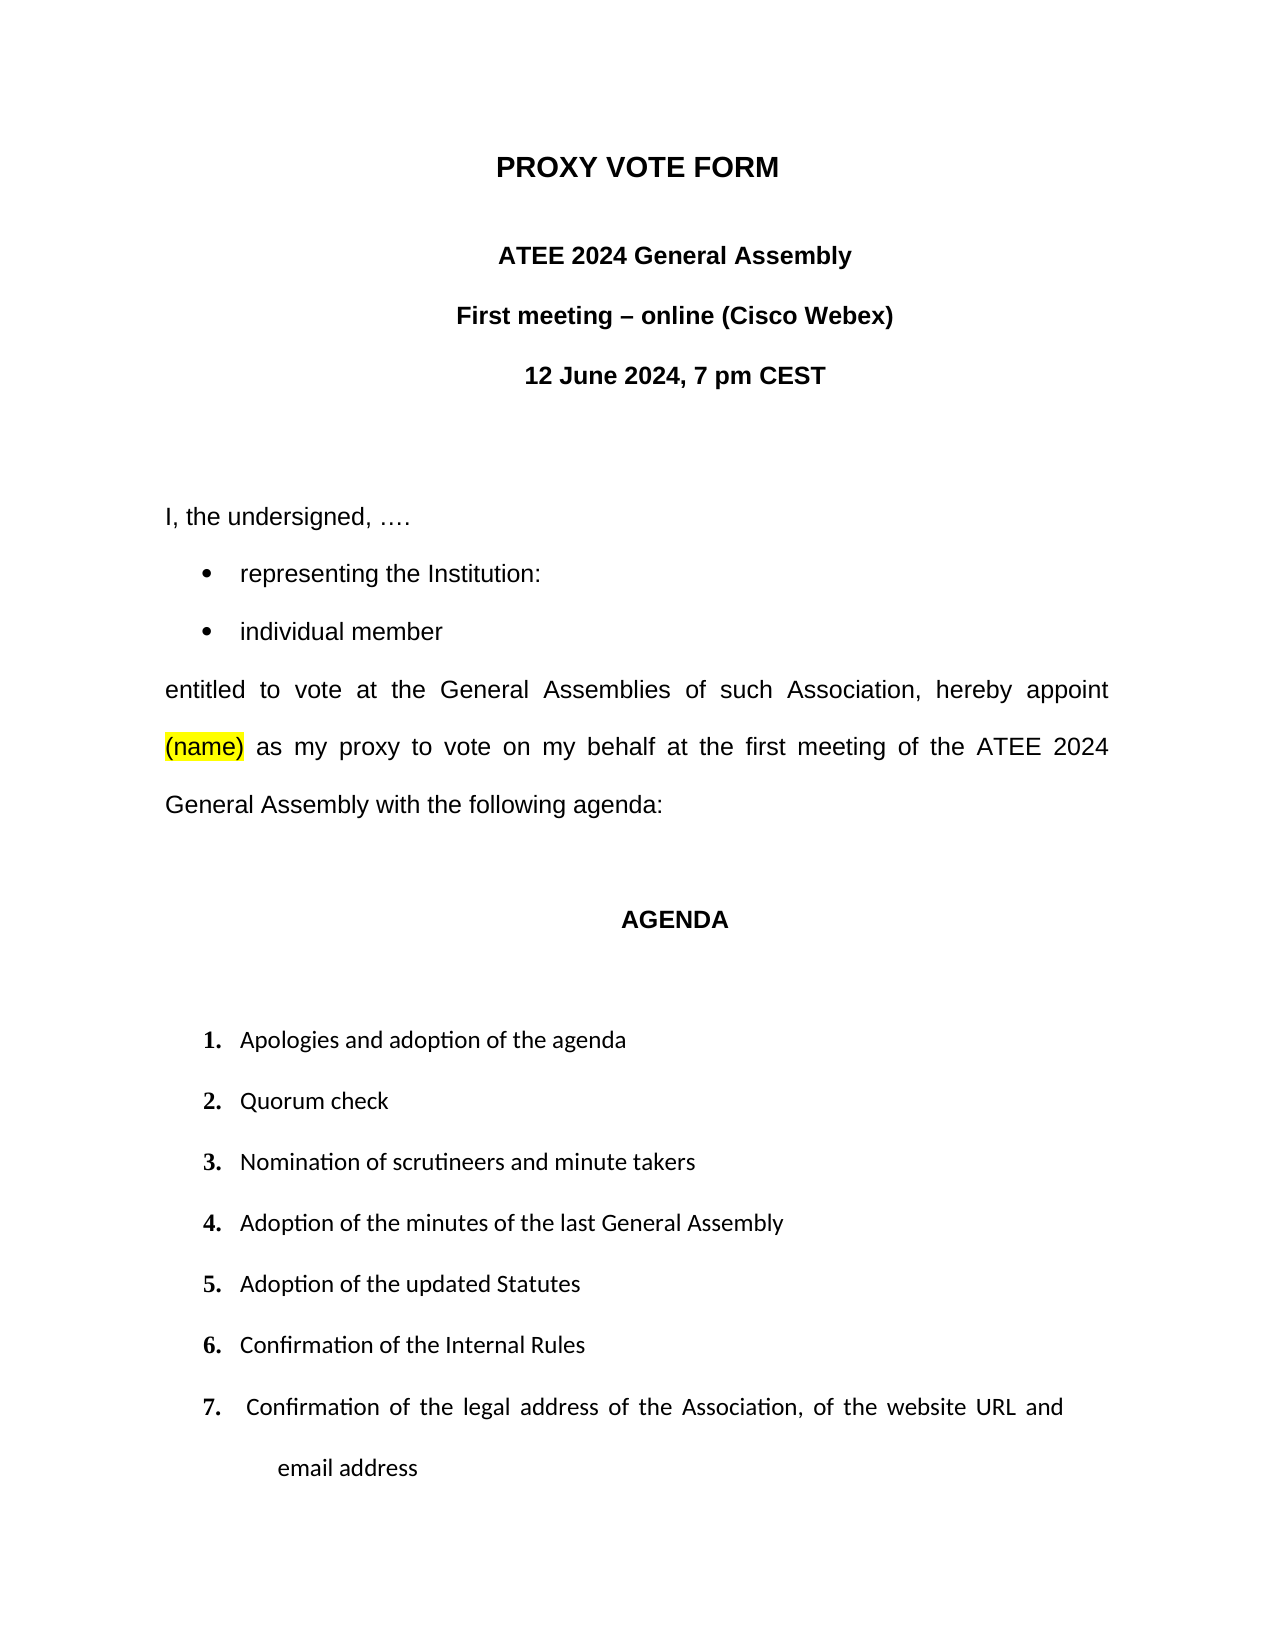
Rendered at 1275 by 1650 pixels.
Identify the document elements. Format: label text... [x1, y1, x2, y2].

text 12 June 2024, 7 pm CEST [270, 361, 1080, 389]
text ATEE 2024 General Assembly [270, 241, 1080, 270]
text entitled to vote at the General Assemblies of such Association, hereby appoint (name) as my proxy to vote on my behalf at the first meeting of the ATEE 2024 General Assembly with the following agenda: [165, 675, 1110, 818]
list representing the Institution: [202, 559, 1110, 588]
list Adoption of the updated Statutes [203, 1268, 1065, 1299]
text I, the undersigned, …. [165, 502, 1110, 531]
list Quorum check [203, 1085, 1065, 1116]
list Nomination of scrutineers and minute takers [203, 1146, 1065, 1177]
list Confirmation of the legal address of the Association, of the website URL and email address [202, 1391, 1065, 1482]
text AGENDA [270, 905, 1080, 933]
list Apologies and adoption of the agenda [203, 1024, 1065, 1055]
list Adoption of the minutes of the last General Assembly [203, 1207, 1065, 1238]
list individual member [202, 617, 1110, 646]
text PROXY VOTE FORM [150, 150, 1125, 183]
text First meeting – online (Cisco Webex) [270, 301, 1080, 329]
list Confirmation of the Internal Rules [203, 1329, 1065, 1360]
